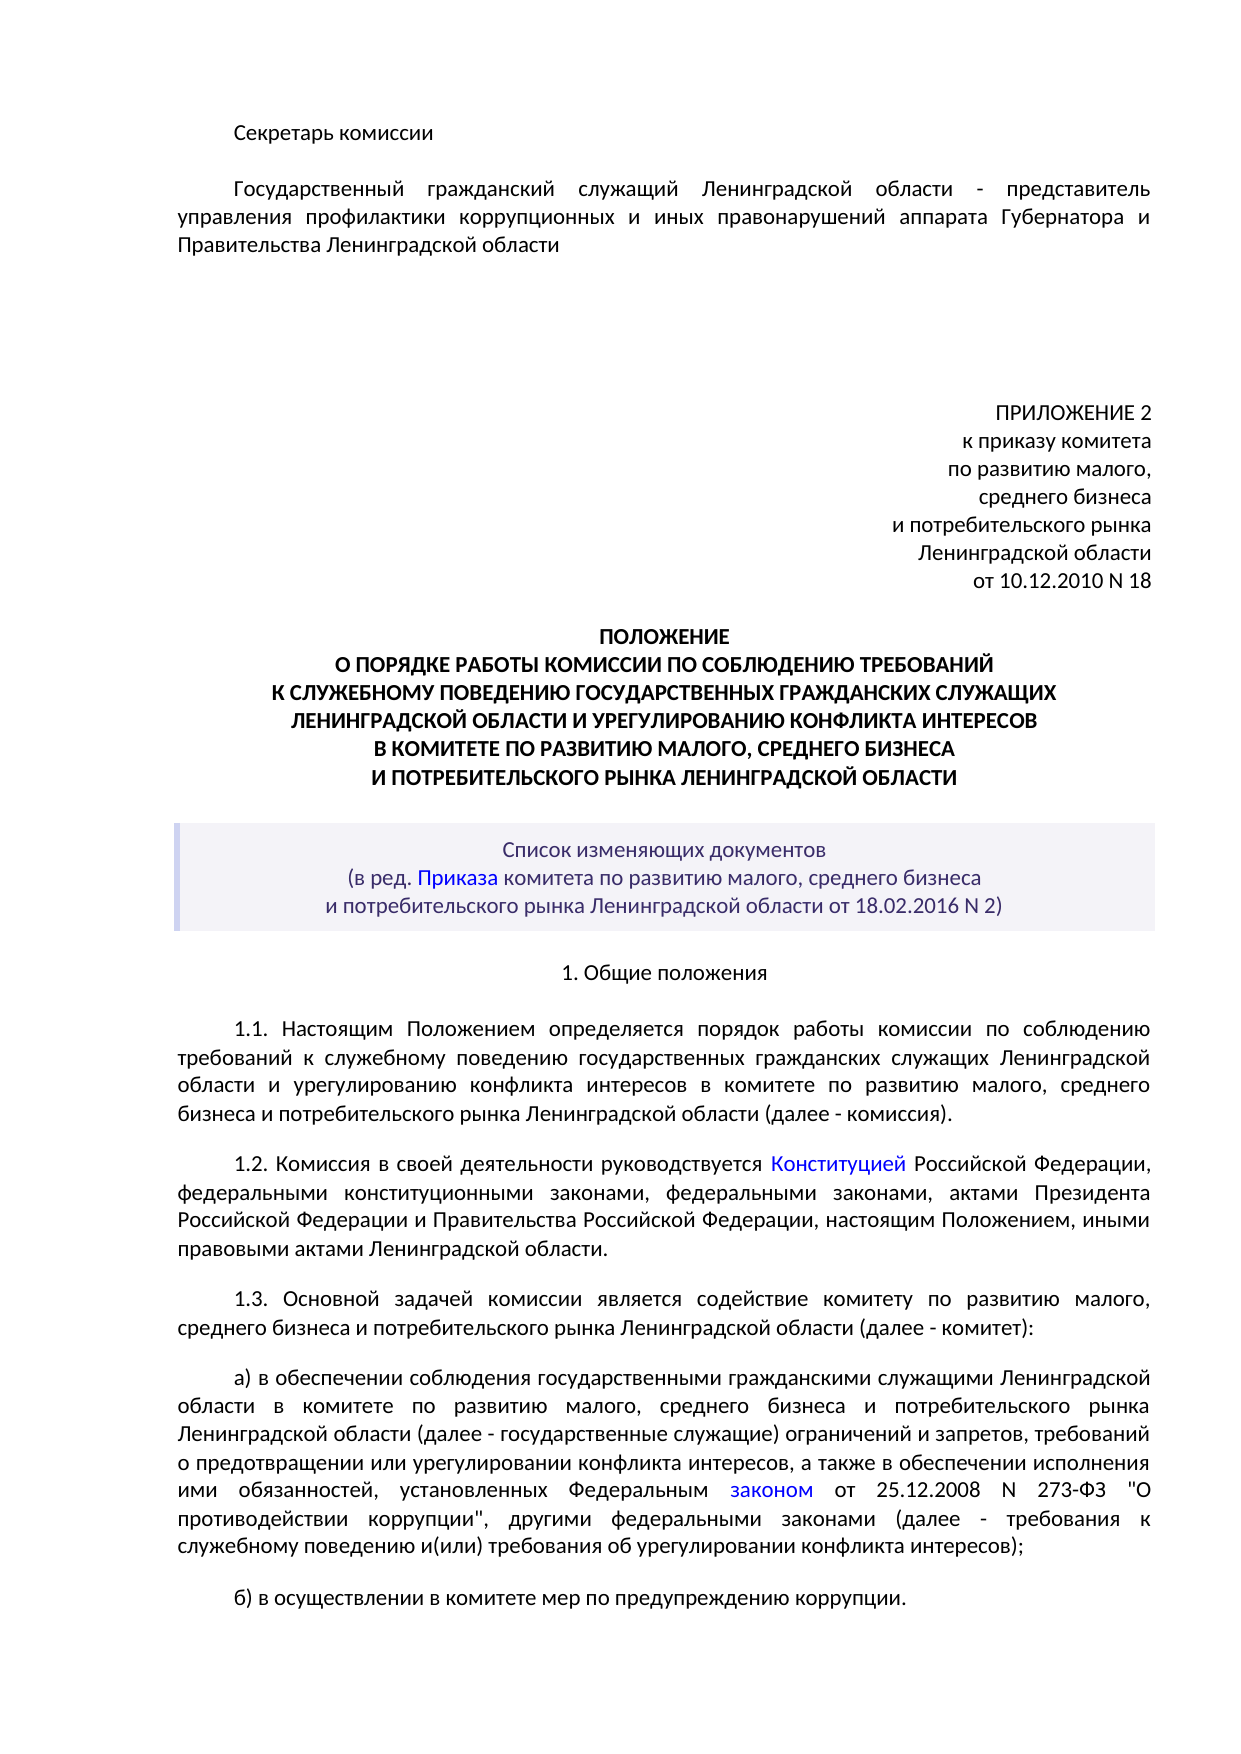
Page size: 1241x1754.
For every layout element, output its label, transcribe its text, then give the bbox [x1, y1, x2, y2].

text к приказу комитета [177, 426, 1152, 454]
title ЛЕНИНГРАДСКОЙ ОБЛАСТИ И УРЕГУЛИРОВАНИЮ КОНФЛИКТА ИНТЕРЕСОВ [177, 707, 1152, 734]
text от 10.12.2010 N 18 [177, 566, 1152, 594]
text Ленинградской области [177, 538, 1152, 566]
title ПОЛОЖЕНИЕ [177, 622, 1152, 651]
text ПРИЛОЖЕНИЕ 2 [177, 398, 1152, 426]
text а) в обеспечении соблюдения государственными гражданскими служащими Ленинградской области в комитете по развитию малого, среднего бизнеса и потребительского рынка Ленинградской области (далее - государственные служащие) ограничений и запретов, требований о предотвращении или урегулировании конфликта интересов, а также в обеспечении исполнения ими обязанностей, установленных Федеральным законом от 25.12.2008 N 273-ФЗ "О противодействии коррупции", другими федеральными законами (далее - требования к служебному поведению и(или) требования об урегулировании конфликта интересов); [177, 1363, 1152, 1560]
text по развитию малого, [177, 454, 1152, 482]
table_header Список изменяющих документов (в ред. Приказа комитета по развитию малого, среднего бизнеса и потребительского рынка Ленинградской области от 18.02.2016 N 2) [180, 823, 1149, 931]
title И ПОТРЕБИТЕЛЬСКОГО РЫНКА ЛЕНИНГРАДСКОЙ ОБЛАСТИ [177, 763, 1152, 791]
title К СЛУЖЕБНОМУ ПОВЕДЕНИЮ ГОСУДАРСТВЕННЫХ ГРАЖДАНСКИХ СЛУЖАЩИХ [177, 678, 1152, 707]
text Государственный гражданский служащий Ленинградской области - представитель управления профилактики коррупционных и иных правонарушений аппарата Губернатора и Правительства Ленинградской области [177, 174, 1152, 258]
text б) в осуществлении в комитете мер по предупреждению коррупции. [177, 1583, 1152, 1611]
title В КОМИТЕТЕ ПО РАЗВИТИЮ МАЛОГО, СРЕДНЕГО БИЗНЕСА [177, 734, 1152, 763]
text 1.2. Комиссия в своей деятельности руководствуется Конституцией Российской Федерации, федеральными конституционными законами, федеральными законами, актами Президента Российской Федерации и Правительства Российской Федерации, настоящим Положением, иными правовыми актами Ленинградской области. [177, 1149, 1152, 1262]
title О ПОРЯДКЕ РАБОТЫ КОМИССИИ ПО СОБЛЮДЕНИЮ ТРЕБОВАНИЙ [177, 651, 1152, 678]
text 1. Общие положения [177, 958, 1152, 987]
text среднего бизнеса [177, 482, 1152, 510]
text и потребительского рынка [177, 510, 1152, 538]
text Секретарь комиссии [177, 118, 1152, 146]
text 1.1. Настоящим Положением определяется порядок работы комиссии по соблюдению требований к служебному поведению государственных гражданских служащих Ленинградской области и урегулированию конфликта интересов в комитете по развитию малого, среднего бизнеса и потребительского рынка Ленинградской области (далее - комиссия). [177, 1014, 1152, 1127]
text 1.3. Основной задачей комиссии является содействие комитету по развитию малого, среднего бизнеса и потребительского рынка Ленинградской области (далее - комитет): [177, 1284, 1152, 1341]
